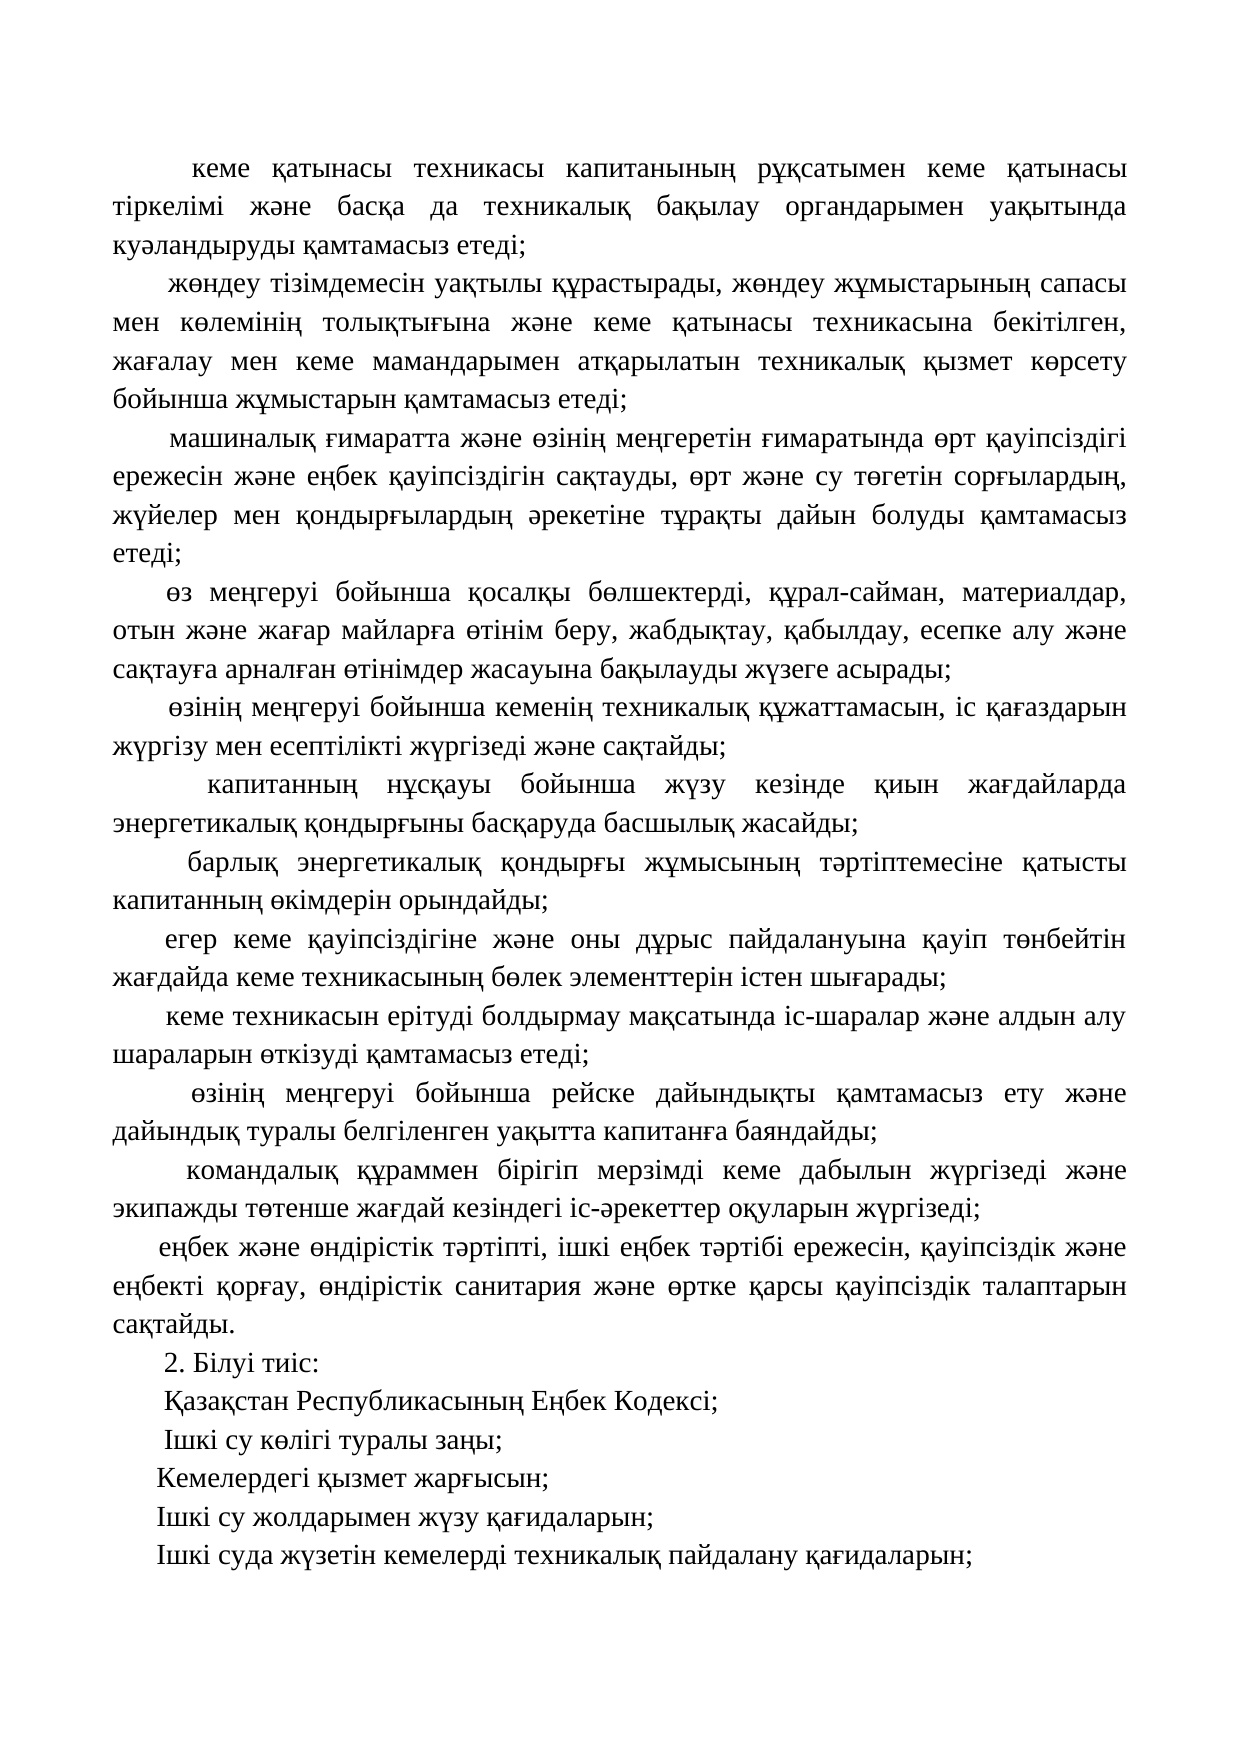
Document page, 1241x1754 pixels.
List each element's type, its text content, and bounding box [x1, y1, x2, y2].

text командалық құраммен бірігіп мерзімді кеме дабылын жүргізеді және экипажды төтенше жағдай кезіндегі іс-әрекеттер оқуларын жүргізеді; [112, 1152, 1128, 1224]
text 2. Білуі тиіс: [112, 1345, 1128, 1378]
text барлық энергетикалық қондырғы жұмысының тәртіптемесіне қатысты капитанның өкімдерін орындайды; [112, 844, 1128, 916]
text өзінің меңгеруі бойынша кеменің техникалық құжаттамасын, іс қағаздарын жүргізу мен есептілікті жүргізеді және сақтайды; [112, 689, 1128, 762]
text кеме техникасын ерітуді болдырмау мақсатында іс-шаралар және алдын алу шараларын өткізуді қамтамасыз етеді; [112, 998, 1128, 1070]
text Кемелердегі қызмет жарғысын; [112, 1460, 1128, 1494]
text өз меңгеруі бойынша қосалқы бөлшектерді, құрал-сайман, материалдар, отын және жағар майларға өтінім беру, жабдықтау, қабылдау, есепке алу және сақтауға арналған өтінімдер жасауына бақылауды жүзеге асырады; [112, 574, 1128, 684]
text егер кеме қауіпсіздігіне және оны дұрыс пайдалануына қауіп төнбейтін жағдайда кеме техникасының бөлек элементтерін істен шығарады; [112, 921, 1128, 993]
text кеме қатынасы техникасы капитанының рұқсатымен кеме қатынасы тіркелімі және басқа да техникалық бақылау органдарымен уақытында куәландыруды қамтамасыз етеді; [112, 150, 1128, 261]
text Ішкі су жолдарымен жүзу қағидаларын; [112, 1499, 1128, 1532]
text Қазақстан Республикасының Еңбек Кодексі; [112, 1383, 1128, 1417]
text Iшкi су көлiгi туралы заңы; [112, 1422, 1128, 1455]
text машиналық ғимаратта және өзінің меңгеретін ғимаратында өрт қауіпсіздігі ережесін және еңбек қауіпсіздігін сақтауды, өрт және су төгетін сорғылардың, жүйелер мен қондырғылардың әрекетіне тұрақты дайын болуды қамтамасыз етеді; [112, 420, 1128, 569]
text Ішкі суда жүзетін кемелерді техникалық пайдалану қағидаларын; [112, 1537, 1128, 1571]
text өзінің меңгеруі бойынша рейске дайындықты қамтамасыз ету және дайындық туралы белгіленген уақытта капитанға баяндайды; [112, 1075, 1128, 1147]
text еңбек және өндірістік тәртіпті, ішкі еңбек тәртібі ережесін, қауіпсіздік және еңбекті қорғау, өндірістік санитария және өртке қарсы қауіпсіздік талаптарын сақтайды. [112, 1229, 1128, 1340]
text капитанның нұсқауы бойынша жүзу кезінде қиын жағдайларда энергетикалық қондырғыны басқаруда басшылық жасайды; [112, 767, 1128, 839]
text жөндеу тізімдемесін уақтылы құрастырады, жөндеу жұмыстарының сапасы мен көлемінің толықтығына және кеме қатынасы техникасына бекітілген, жағалау мен кеме мамандарымен атқарылатын техникалық қызмет көрсету бойынша жұмыстарын қамтамасыз етеді; [112, 266, 1128, 415]
